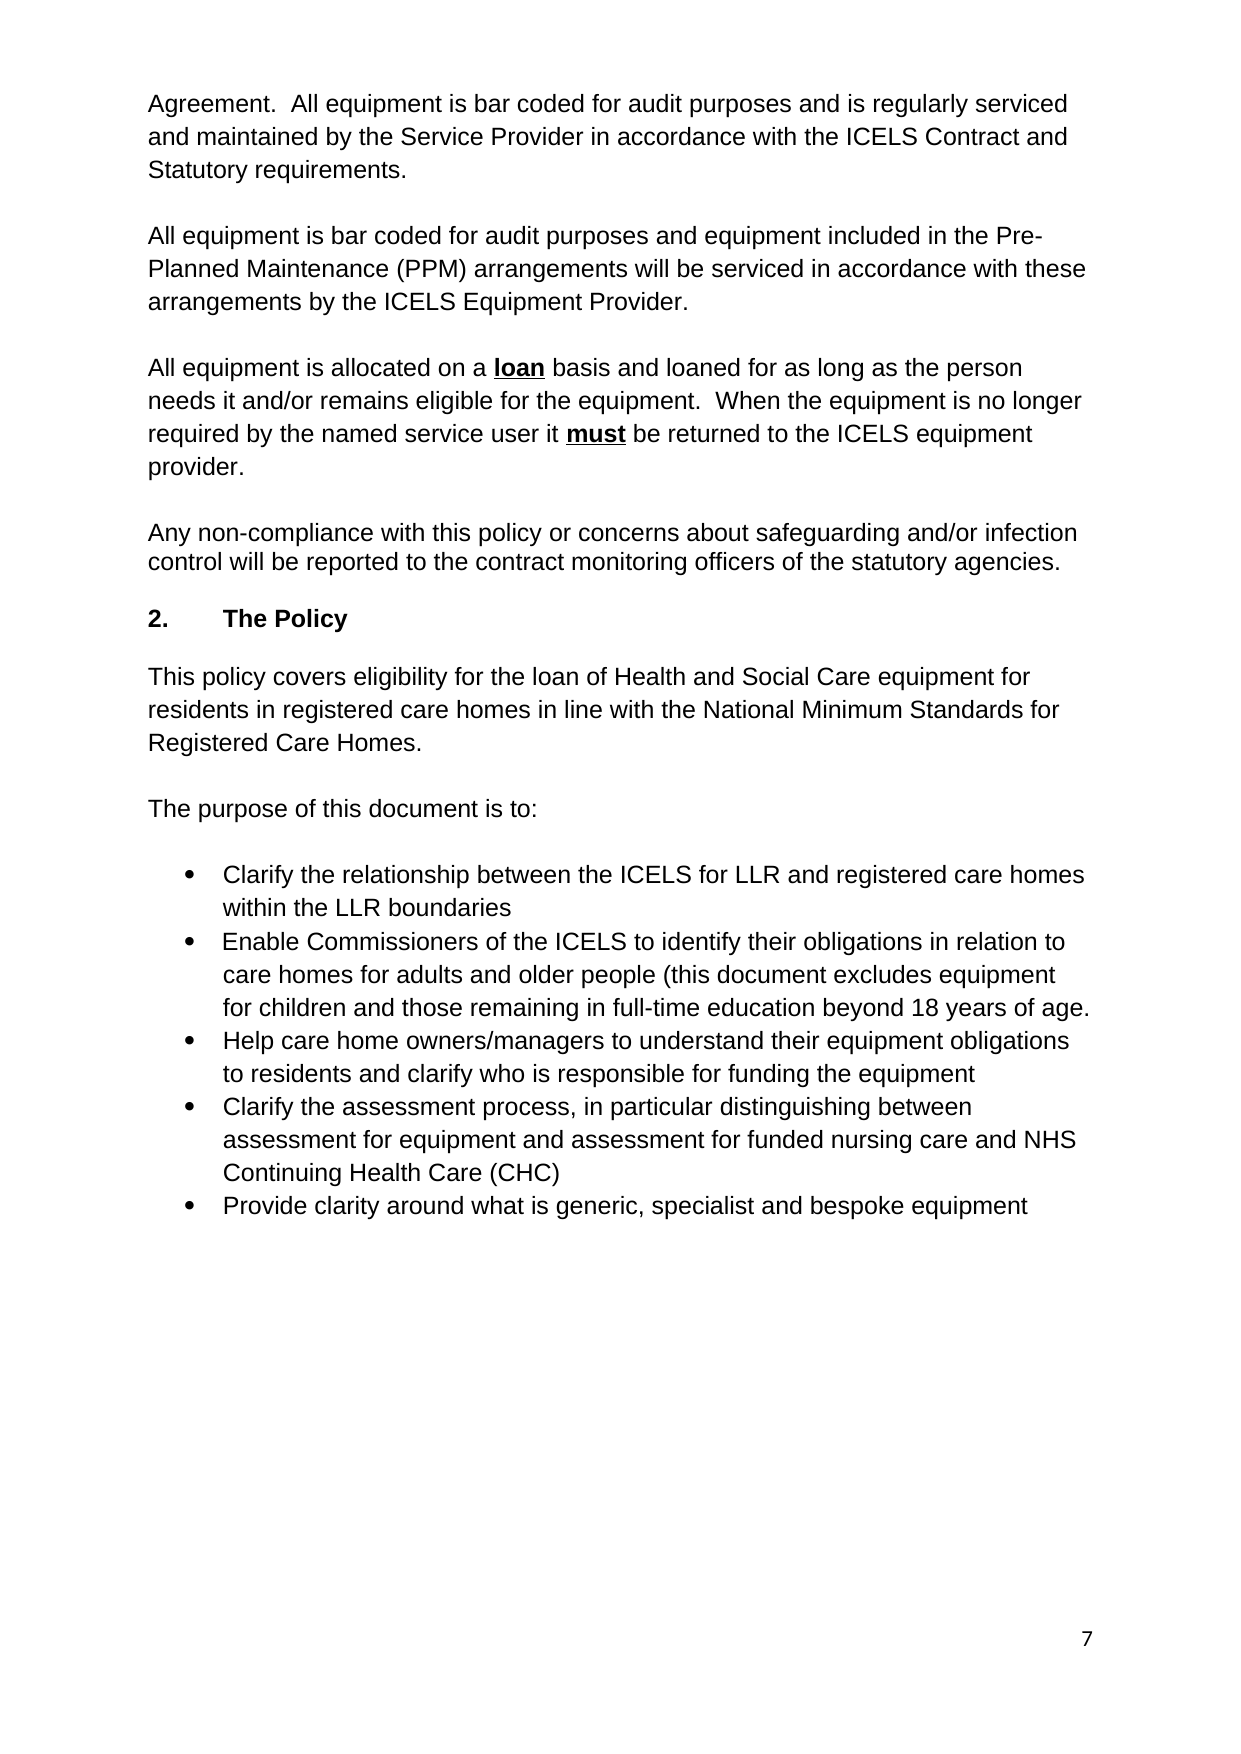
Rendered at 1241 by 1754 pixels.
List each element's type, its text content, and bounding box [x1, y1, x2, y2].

text All equipment is bar coded for audit purposes and equipment included in the Pre-Planned Maintenance (PPM) arrangements will be serviced in accordance with these arrangements by the ICELS Equipment Provider. [148, 221, 1092, 316]
text All equipment is allocated on a loan basis and loaned for as long as the person needs it and/or remains eligible for the equipment. When the equipment is no longer required by the named service user it must be returned to the ICELS equipment provider. [148, 353, 1092, 481]
list Clarify the relationship between the ICELS for LLR and registered care homes within the LLR boundaries [185, 860, 1092, 922]
text The purpose of this document is to: [148, 794, 1092, 823]
text Any non-compliance with this policy or concerns about safeguarding and/or infection control will be reported to the contract monitoring officers of the statutory agencies. [148, 518, 1092, 575]
text 2. The Policy [148, 604, 1092, 633]
text This policy covers eligibility for the loan of Health and Social Care equipment for residents in registered care homes in line with the National Minimum Standards for Registered Care Homes. [148, 662, 1092, 757]
list Provide clarity around what is generic, specialist and bespoke equipment [185, 1191, 1092, 1220]
list Clarify the assessment process, in particular distinguishing between assessment for equipment and assessment for funded nursing care and NHS Continuing Health Care (CHC) [185, 1092, 1092, 1187]
list Enable Commissioners of the ICELS to identify their obligations in relation to care homes for adults and older people (this document excludes equipment for children and those remaining in full-time education beyond 18 years of age. [185, 926, 1092, 1021]
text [148, 89, 1092, 183]
list Help care home owners/managers to understand their equipment obligations to residents and clarify who is responsible for funding the equipment [185, 1026, 1092, 1087]
